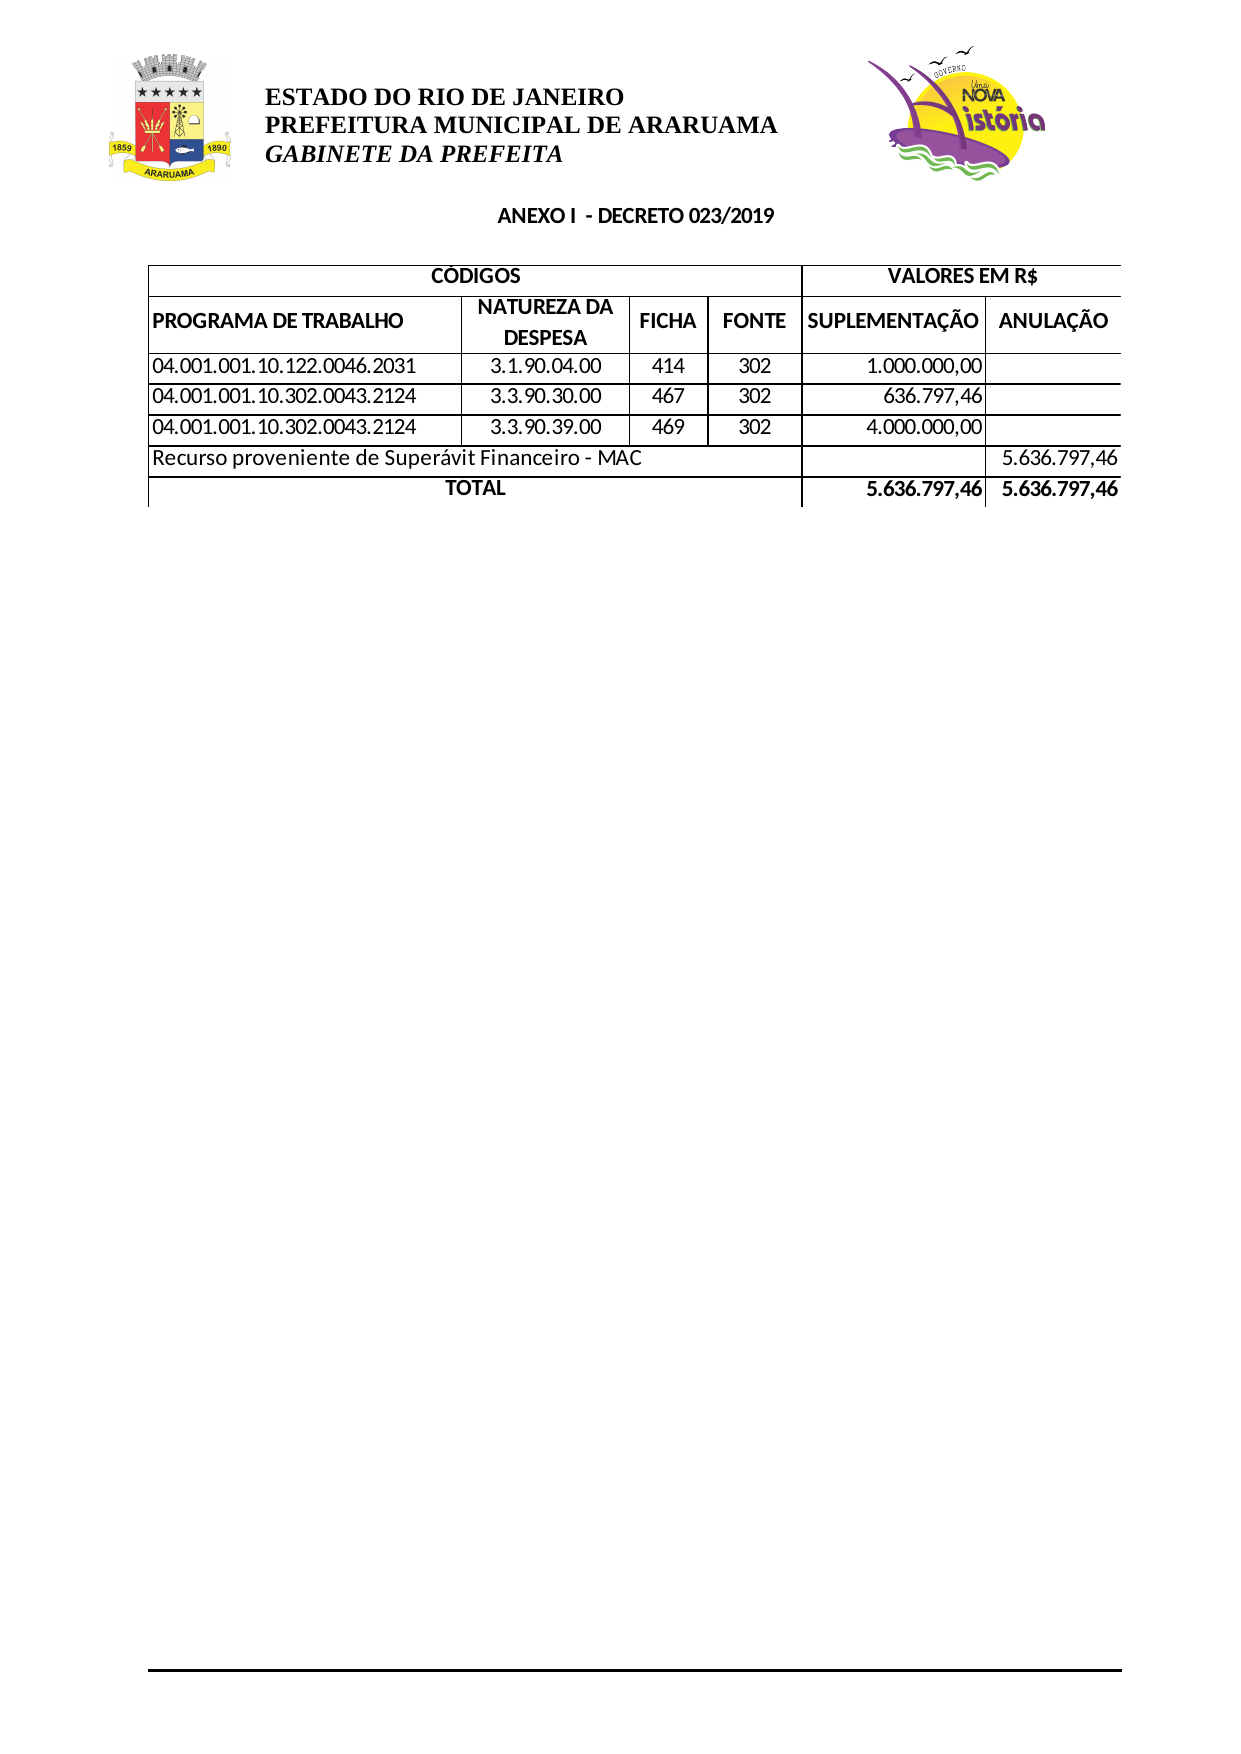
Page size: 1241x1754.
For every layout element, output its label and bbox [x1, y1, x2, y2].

picture [108, 54, 231, 181]
picture [868, 46, 1046, 183]
